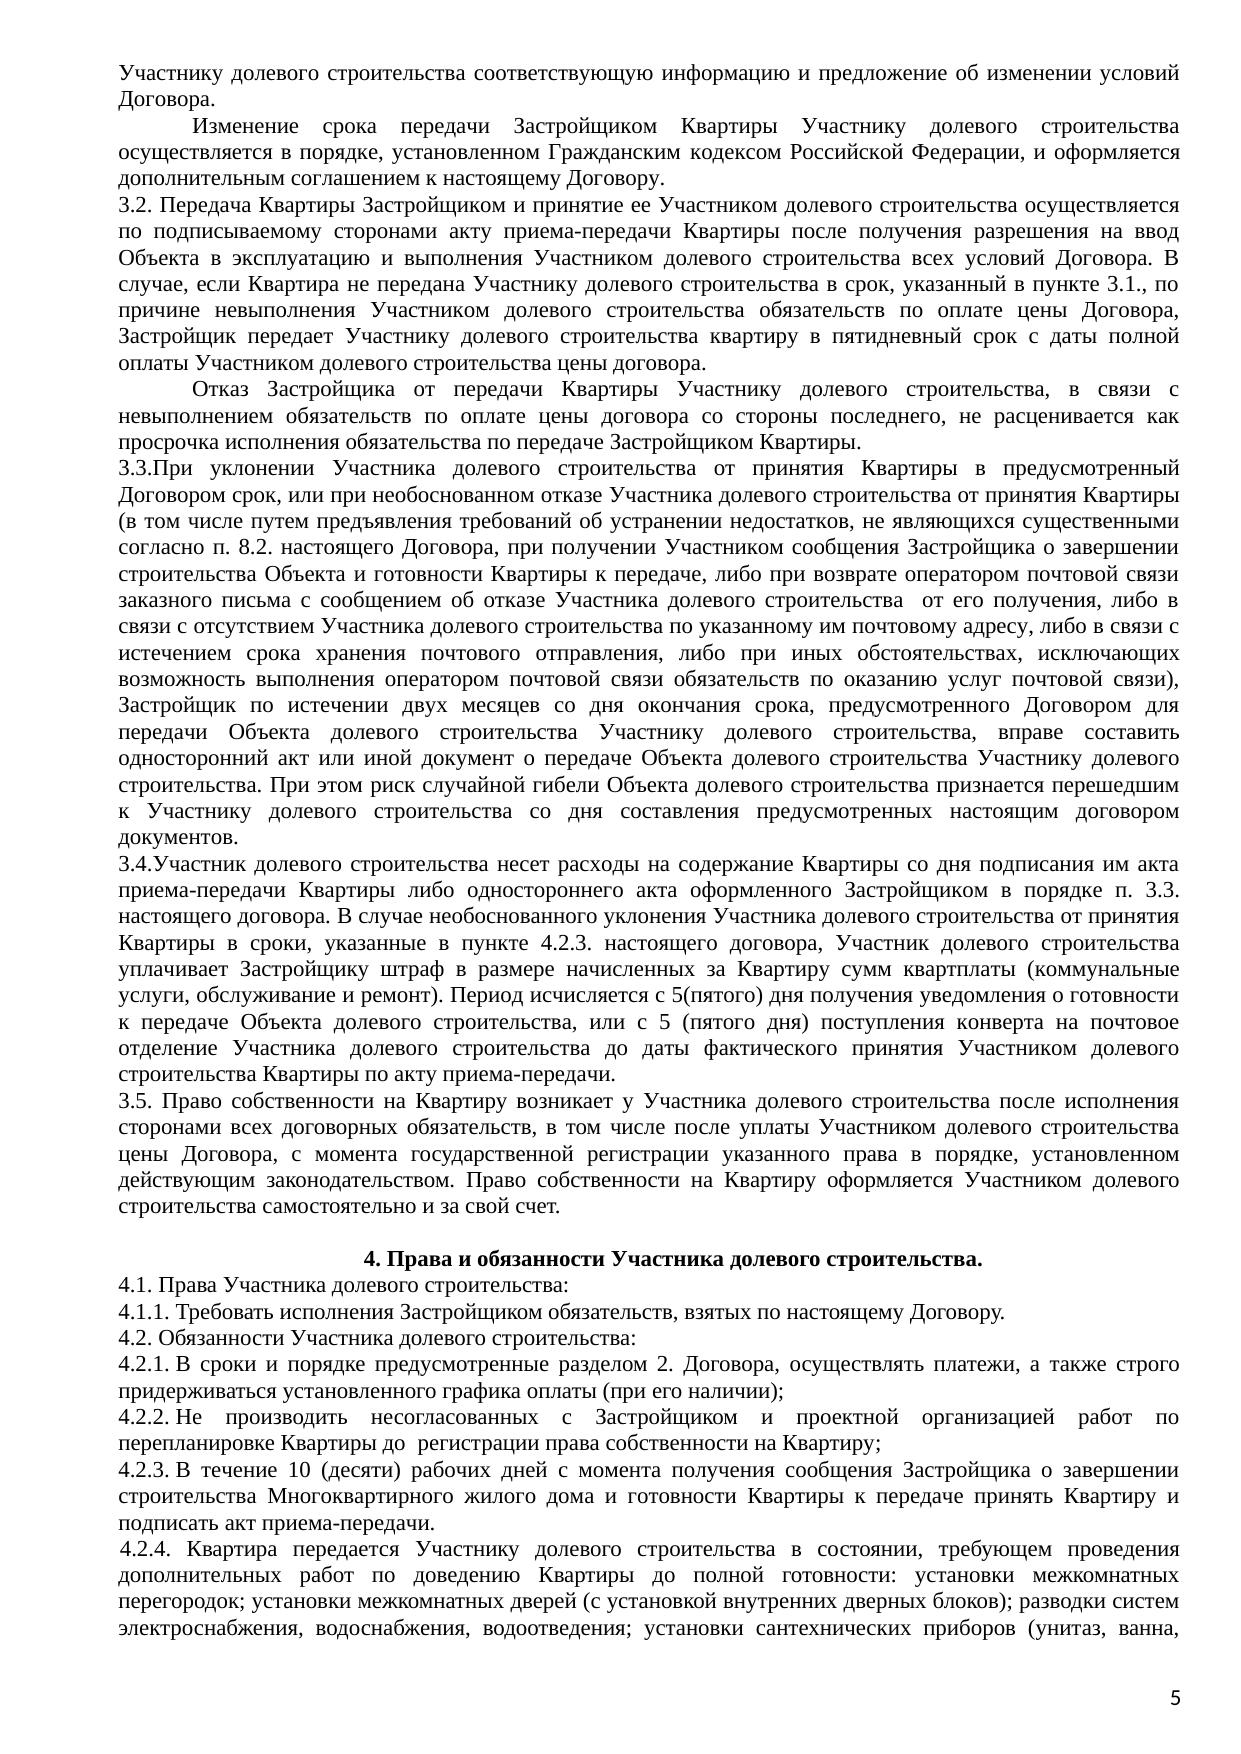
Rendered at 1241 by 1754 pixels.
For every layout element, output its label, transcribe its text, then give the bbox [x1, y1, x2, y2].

text 4.1. Права Участника долевого строительства: [118, 1271, 1229, 1298]
text 4.2.2. Не производить несогласованных с Застройщиком и проектной организацией работ по перепланировке Квартиры до регистрации права собственности на Квартиру; [118, 1403, 1181, 1456]
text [118, 1535, 1181, 1640]
text 3.5. Право собственности на Квартиру возникает у Участника долевого строительства после исполнения сторонами всех договорных обязательств, в том числе после уплаты Участником долевого строительства цены Договора, с момента государственной регистрации указанного права в порядке, установленном действующим законодательством. Право собственности на Квартиру оформляется Участником долевого строительства самостоятельно и за свой счет. [118, 1087, 1181, 1219]
text 3.4.Участник долевого строительства несет расходы на содержание Квартиры со дня подписания им акта приема-передачи Квартиры либо одностороннего акта оформленного Застройщиком в порядке п. 3.3. настоящего договора. В случае необоснованного уклонения Участника долевого строительства от принятия Квартиры в сроки, указанные в пункте 4.2.3. настоящего договора, Участник долевого строительства уплачивает Застройщику штраф в размере начисленных за Квартиру сумм квартплаты (коммунальные услуги, обслуживание и ремонт). Период исчисляется с 5(пятого) дня получения уведомления о готовности к передаче Объекта долевого строительства, или с 5 (пятого дня) поступления конверта на почтовое отделение Участника долевого строительства до даты фактического принятия Участником долевого строительства Квартиры по акту приема-передачи. [118, 850, 1181, 1087]
text 3.3.При уклонении Участника долевого строительства от принятия Квартиры в предусмотренный Договором срок, или при необоснованном отказе Участника долевого строительства от принятия Квартиры (в том числе путем предъявления требований об устранении недостатков, не являющихся существенными согласно п. 8.2. настоящего Договора, при получении Участником сообщения Застройщика о завершении строительства Объекта и готовности Квартиры к передаче, либо при возврате оператором почтовой связи заказного письма с сообщением об отказе Участника долевого строительства от его получения, либо в связи с отсутствием Участника долевого строительства по указанному им почтовому адресу, либо в связи с истечением срока хранения почтового отправления, либо при иных обстоятельствах, исключающих возможность выполнения оператором почтовой связи обязательств по оказанию услуг почтовой связи), Застройщик по истечении двух месяцев со дня окончания срока, предусмотренного Договором для передачи Объекта долевого строительства Участнику долевого строительства, вправе составить односторонний акт или иной документ о передаче Объекта долевого строительства Участнику долевого строительства. При этом риск случайной гибели Объекта долевого строительства признается перешедшим к Участнику долевого строительства со дня составления предусмотренных настоящим договором документов. [118, 454, 1181, 850]
text Отказ Застройщика от передачи Квартиры Участнику долевого строительства, в связи с невыполнением обязательств по оплате цены договора со стороны последнего, не расценивается как просрочка исполнения обязательства по передаче Застройщиком Квартиры. [118, 375, 1181, 454]
text 4.2.3. В течение 10 (десяти) рабочих дней с момента получения сообщения Застройщика о завершении строительства Многоквартирного жилого дома и готовности Квартиры к передаче принять Квартиру и подписать акт приема-передачи. [118, 1456, 1181, 1535]
text 4. Права и обязанности Участника долевого строительства. [118, 1245, 1229, 1271]
text 3.2. Передача Квартиры Застройщиком и принятие ее Участником долевого строительства осуществляется по подписываемому сторонами акту приема-передачи Квартиры после получения разрешения на ввод Объекта в эксплуатацию и выполнения Участником долевого строительства всех условий Договора. В случае, если Квартира не передана Участнику долевого строительства в срок, указанный в пункте 3.1., по причине невыполнения Участником долевого строительства обязательств по оплате цены Договора, Застройщик передает Участнику долевого строительства квартиру в пятидневный срок с даты полной оплаты Участником долевого строительства цены договора. [118, 191, 1181, 375]
text 4.1.1. Требовать исполнения Застройщиком обязательств, взятых по настоящему Договору. [118, 1298, 1229, 1324]
text 4.2. Обязанности Участника долевого строительства: [118, 1324, 1229, 1350]
text Изменение срока передачи Застройщиком Квартиры Участнику долевого строительства осуществляется в порядке, установленном Гражданским кодексом Российской Федерации, и оформляется дополнительным соглашением к настоящему Договору. [118, 112, 1181, 191]
text 4.2.1. В сроки и порядке предусмотренные разделом 2. Договора, осуществлять платежи, а также строго придерживаться установленного графика оплаты (при его наличии); [118, 1350, 1181, 1403]
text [118, 59, 1181, 112]
